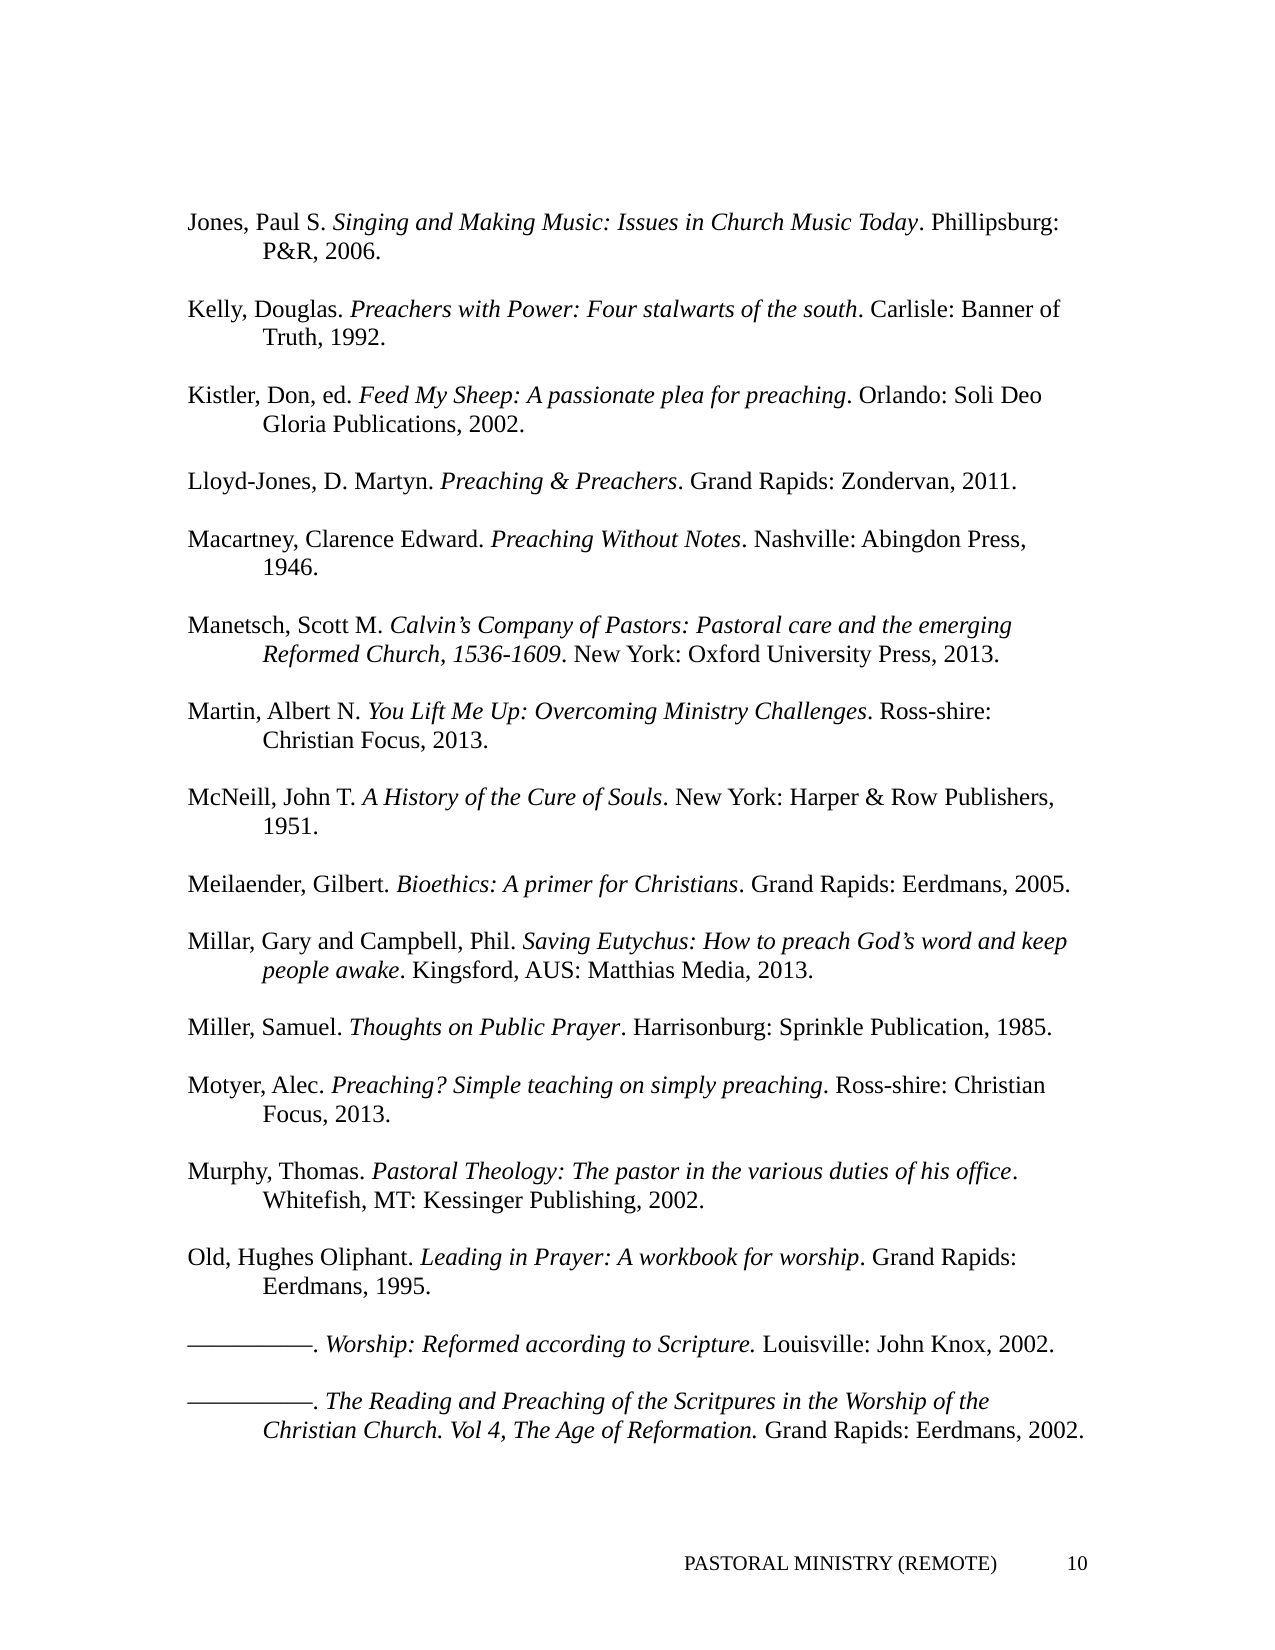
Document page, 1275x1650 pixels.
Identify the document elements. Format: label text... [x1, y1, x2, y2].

text Kistler, Don, ed. Feed My Sheep: A passionate plea for preaching. Orlando: Soli Deo Gloria Publications, 2002. [187, 380, 1087, 437]
text Old, Hughes Oliphant. Leading in Prayer: A workbook for worship. Grand Rapids: Eerdmans, 1995. [187, 1242, 1087, 1300]
text Motyer, Alec. Preaching? Simple teaching on simply preaching. Ross-shire: Christian Focus, 2013. [187, 1070, 1087, 1127]
text Manetsch, Scott M. Calvin’s Company of Pastors: Pastoral care and the emerging Reformed Church, 1536-1609. New York: Oxford University Press, 2013. [187, 610, 1087, 667]
text Macartney, Clarence Edward. Preaching Without Notes. Nashville: Abingdon Press, 1946. [187, 524, 1087, 581]
text Kelly, Douglas. Preachers with Power: Four stalwarts of the south. Carlisle: Banner of Truth, 1992. [187, 294, 1087, 351]
text Martin, Albert N. You Lift Me Up: Overcoming Ministry Challenges. Ross-shire: Christian Focus, 2013. [187, 696, 1087, 754]
text Miller, Samuel. Thoughts on Public Prayer. Harrisonburg: Sprinkle Publication, 1985. [187, 1012, 1087, 1041]
text Murphy, Thomas. Pastoral Theology: The pastor in the various duties of his office. Whitefish, MT: Kessinger Publishing, 2002. [187, 1156, 1087, 1214]
text —————. Worship: Reformed according to Scripture. Louisville: John Knox, 2002. [187, 1329, 1087, 1357]
text Jones, Paul S. Singing and Making Music: Issues in Church Music Today. Phillipsburg: P&R, 2006. [187, 207, 1087, 265]
text Lloyd-Jones, D. Martyn. Preaching & Preachers. Grand Rapids: Zondervan, 2011. [187, 466, 1087, 495]
text Meilaender, Gilbert. Bioethics: A primer for Christians. Grand Rapids: Eerdmans, 2005. [187, 869, 1087, 897]
text Millar, Gary and Campbell, Phil. Saving Eutychus: How to preach God’s word and keep people awake. Kingsford, AUS: Matthias Media, 2013. [187, 926, 1087, 984]
text McNeill, John T. A History of the Cure of Souls. New York: Harper & Row Publishers, 1951. [187, 782, 1087, 840]
text —————. The Reading and Preaching of the Scritpures in the Worship of the Christian Church. Vol 4, The Age of Reformation. Grand Rapids: Eerdmans, 2002. [187, 1386, 1087, 1444]
